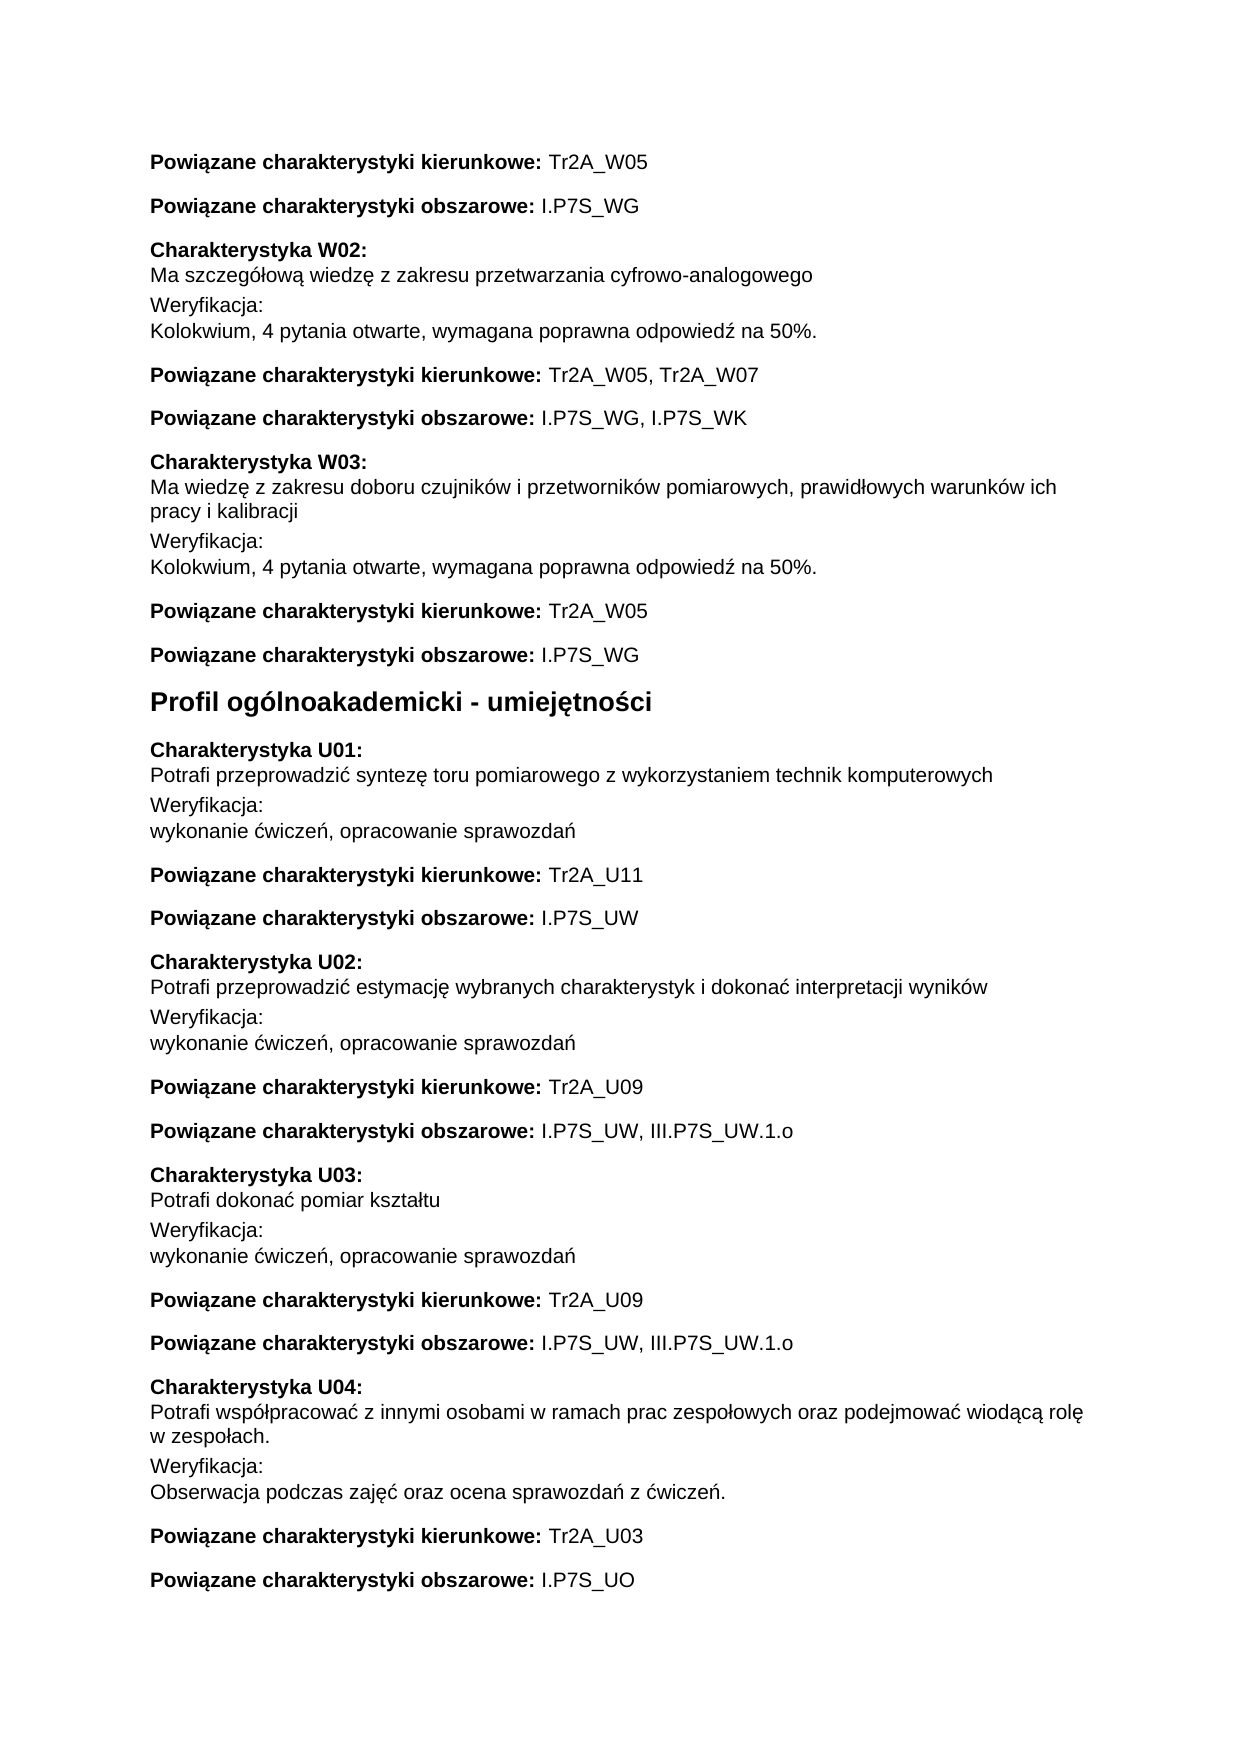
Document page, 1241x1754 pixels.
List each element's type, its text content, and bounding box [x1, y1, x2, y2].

text Powiązane charakterystyki kierunkowe: Tr2A_W05, Tr2A_W07 [150, 362, 1090, 386]
text Powiązane charakterystyki obszarowe: I.P7S_WG [150, 643, 1090, 667]
text wykonanie ćwiczeń, opracowanie sprawozdań [150, 819, 1090, 843]
text Powiązane charakterystyki obszarowe: I.P7S_UW, III.P7S_UW.1.o [150, 1119, 1090, 1143]
text Charakterystyka W02: [150, 237, 1090, 261]
text Powiązane charakterystyki obszarowe: I.P7S_UW, III.P7S_UW.1.o [150, 1331, 1090, 1355]
text Powiązane charakterystyki obszarowe: I.P7S_UO [150, 1568, 1090, 1592]
text Weryfikacja: [150, 1218, 1090, 1242]
text Charakterystyka U03: [150, 1162, 1090, 1186]
text Powiązane charakterystyki obszarowe: I.P7S_UW [150, 906, 1090, 930]
text Powiązane charakterystyki kierunkowe: Tr2A_U11 [150, 862, 1090, 886]
text Weryfikacja: [150, 793, 1090, 817]
text Powiązane charakterystyki kierunkowe: Tr2A_W05 [150, 150, 1090, 174]
subtitle Profil ogólnoakademicki - umiejętności [150, 686, 1090, 718]
text Weryfikacja: [150, 293, 1090, 317]
text Kolokwium, 4 pytania otwarte, wymagana poprawna odpowiedź na 50%. [150, 555, 1090, 579]
text Charakterystyka U04: [150, 1375, 1090, 1399]
text Powiązane charakterystyki kierunkowe: Tr2A_U09 [150, 1075, 1090, 1099]
text Powiązane charakterystyki obszarowe: I.P7S_WG [150, 194, 1090, 218]
text Charakterystyka W03: [150, 450, 1090, 474]
text Kolokwium, 4 pytania otwarte, wymagana poprawna odpowiedź na 50%. [150, 319, 1090, 343]
text Weryfikacja: [150, 529, 1090, 553]
text Powiązane charakterystyki kierunkowe: Tr2A_U09 [150, 1287, 1090, 1311]
text Weryfikacja: [150, 1454, 1090, 1478]
text wykonanie ćwiczeń, opracowanie sprawozdań [150, 1031, 1090, 1055]
text Potrafi przeprowadzić estymację wybranych charakterystyk i dokonać interpretacji wyników [150, 975, 1090, 999]
text Weryfikacja: [150, 1005, 1090, 1029]
text Potrafi przeprowadzić syntezę toru pomiarowego z wykorzystaniem technik komputerowych [150, 762, 1090, 786]
text Charakterystyka U01: [150, 737, 1090, 761]
text wykonanie ćwiczeń, opracowanie sprawozdań [150, 1244, 1090, 1268]
text Powiązane charakterystyki kierunkowe: Tr2A_U03 [150, 1524, 1090, 1548]
text Charakterystyka U02: [150, 950, 1090, 974]
text Powiązane charakterystyki obszarowe: I.P7S_WG, I.P7S_WK [150, 406, 1090, 430]
text Powiązane charakterystyki kierunkowe: Tr2A_W05 [150, 599, 1090, 623]
text Potrafi współpracować z innymi osobami w ramach prac zespołowych oraz podejmować wiodącą rolę w zespołach. [150, 1400, 1090, 1448]
text Potrafi dokonać pomiar kształtu [150, 1187, 1090, 1211]
text Ma wiedzę z zakresu doboru czujników i przetworników pomiarowych, prawidłowych warunków ich pracy i kalibracji [150, 475, 1090, 523]
text Obserwacja podczas zajęć oraz ocena sprawozdań z ćwiczeń. [150, 1480, 1090, 1504]
text Ma szczegółową wiedzę z zakresu przetwarzania cyfrowo-analogowego [150, 262, 1090, 286]
